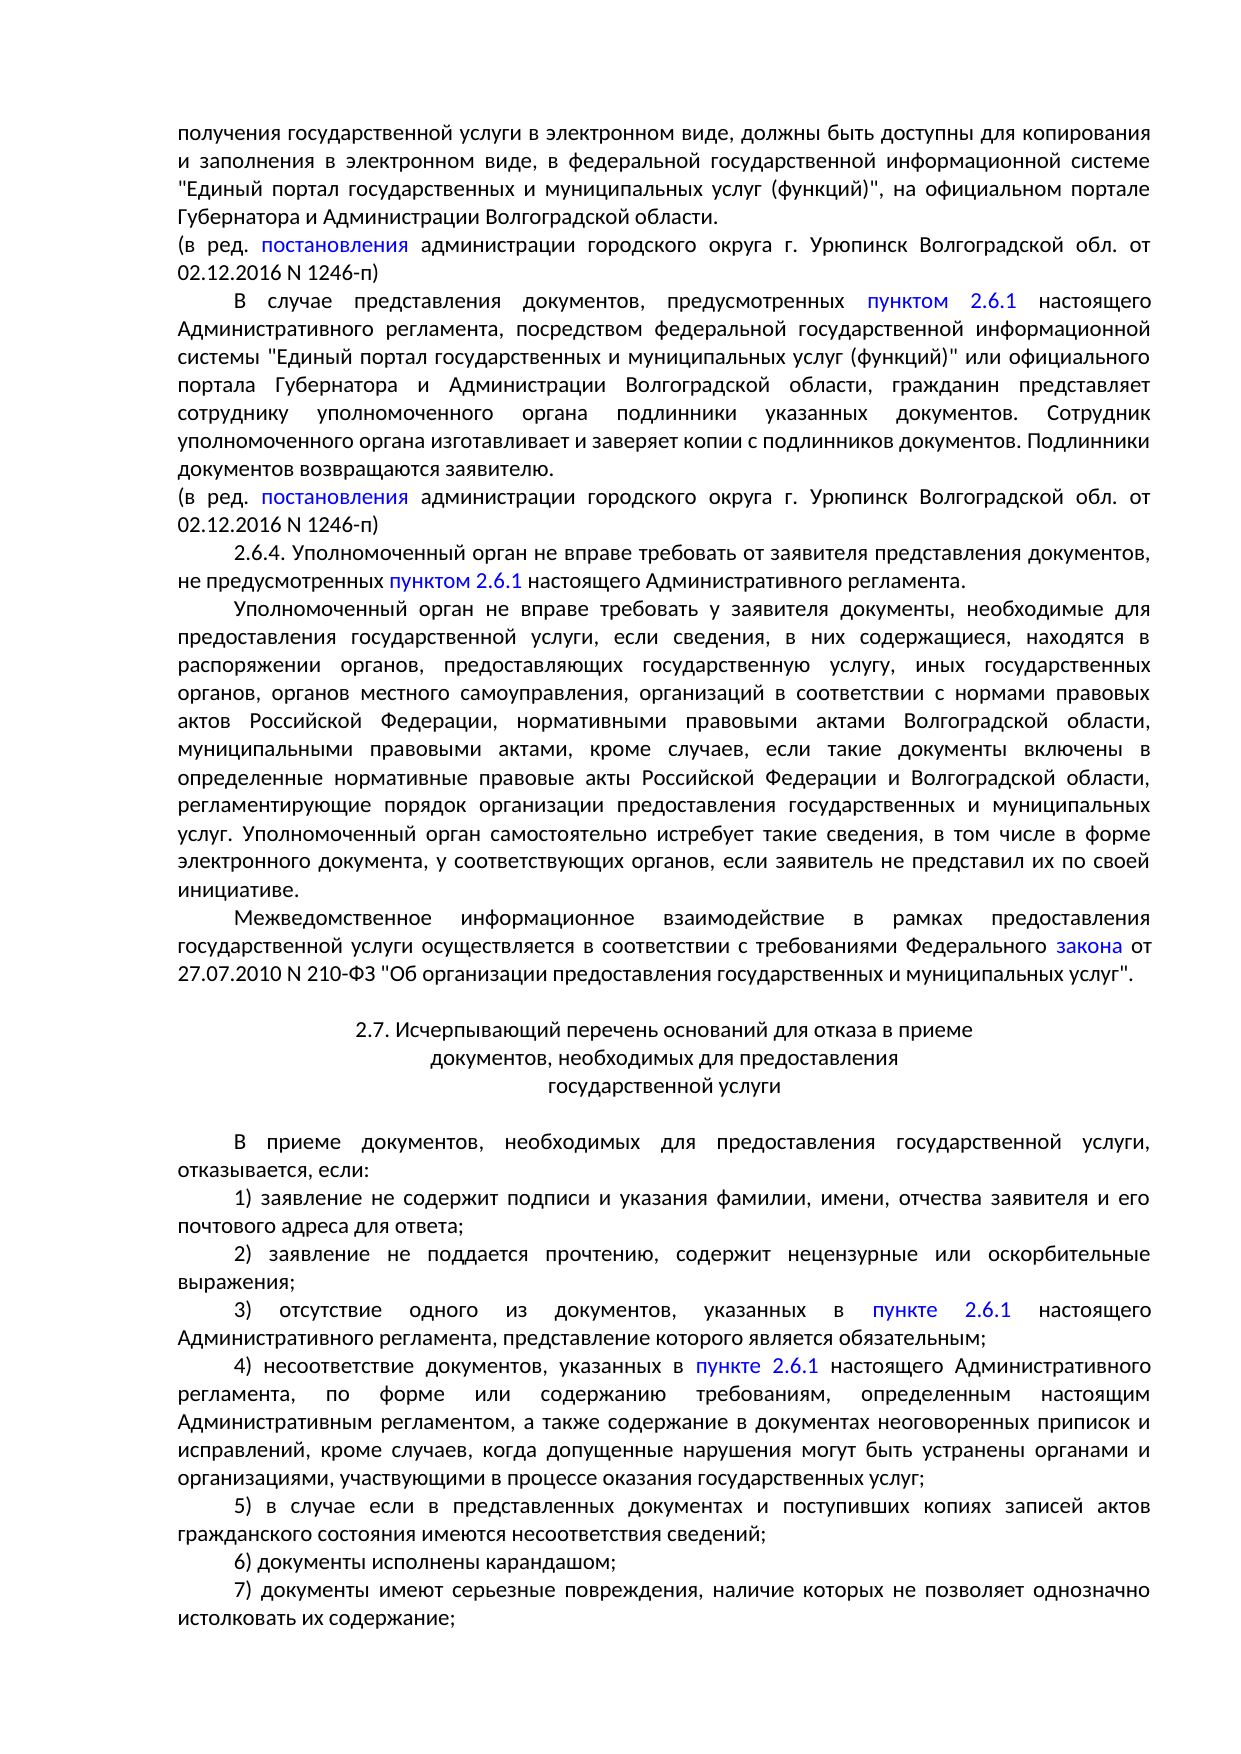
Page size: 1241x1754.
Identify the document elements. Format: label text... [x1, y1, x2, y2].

text (в ред. постановления администрации городского округа г. Урюпинск Волгоградской обл. от 02.12.2016 N 1246-п) [177, 482, 1152, 538]
text 1) заявление не содержит подписи и указания фамилии, имени, отчества заявителя и его почтового адреса для ответа; [177, 1183, 1152, 1239]
text 6) документы исполнены карандашом; [177, 1547, 1152, 1575]
text государственной услуги [177, 1071, 1152, 1099]
text 4) несоответствие документов, указанных в пункте 2.6.1 настоящего Административного регламента, по форме или содержанию требованиям, определенным настоящим Административным регламентом, а также содержание в документах неоговоренных приписок и исправлений, кроме случаев, когда допущенные нарушения могут быть устранены органами и организациями, участвующими в процессе оказания государственных услуг; [177, 1351, 1152, 1491]
text 2.7. Исчерпывающий перечень оснований для отказа в приеме [177, 1015, 1152, 1043]
text 7) документы имеют серьезные повреждения, наличие которых не позволяет однозначно истолковать их содержание; [177, 1575, 1152, 1631]
text В случае представления документов, предусмотренных пунктом 2.6.1 настоящего Административного регламента, посредством федеральной государственной информационной системы "Единый портал государственных и муниципальных услуг (функций)" или официального портала Губернатора и Администрации Волгоградской области, гражданин представляет сотруднику уполномоченного органа подлинники указанных документов. Сотрудник уполномоченного органа изготавливает и заверяет копии с подлинников документов. Подлинники документов возвращаются заявителю. [177, 286, 1152, 482]
text (в ред. постановления администрации городского округа г. Урюпинск Волгоградской обл. от 02.12.2016 N 1246-п) [177, 230, 1152, 286]
text 2) заявление не поддается прочтению, содержит нецензурные или оскорбительные выражения; [177, 1239, 1152, 1295]
text 5) в случае если в представленных документах и поступивших копиях записей актов гражданского состояния имеются несоответствия сведений; [177, 1491, 1152, 1547]
text Межведомственное информационное взаимодействие в рамках предоставления государственной услуги осуществляется в соответствии с требованиями Федерального закона от 27.07.2010 N 210-ФЗ "Об организации предоставления государственных и муниципальных услуг". [177, 903, 1152, 987]
text документов, необходимых для предоставления [177, 1043, 1152, 1071]
text В приеме документов, необходимых для предоставления государственной услуги, отказывается, если: [177, 1127, 1152, 1183]
text 2.6.4. Уполномоченный орган не вправе требовать от заявителя представления документов, не предусмотренных пунктом 2.6.1 настоящего Административного регламента. [177, 538, 1152, 594]
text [177, 118, 1152, 230]
text 3) отсутствие одного из документов, указанных в пункте 2.6.1 настоящего Административного регламента, представление которого является обязательным; [177, 1295, 1152, 1351]
text Уполномоченный орган не вправе требовать у заявителя документы, необходимые для предоставления государственной услуги, если сведения, в них содержащиеся, находятся в распоряжении органов, предоставляющих государственную услугу, иных государственных органов, органов местного самоуправления, организаций в соответствии с нормами правовых актов Российской Федерации, нормативными правовыми актами Волгоградской области, муниципальными правовыми актами, кроме случаев, если такие документы включены в определенные нормативные правовые акты Российской Федерации и Волгоградской области, регламентирующие порядок организации предоставления государственных и муниципальных услуг. Уполномоченный орган самостоятельно истребует такие сведения, в том числе в форме электронного документа, у соответствующих органов, если заявитель не представил их по своей инициативе. [177, 594, 1152, 903]
